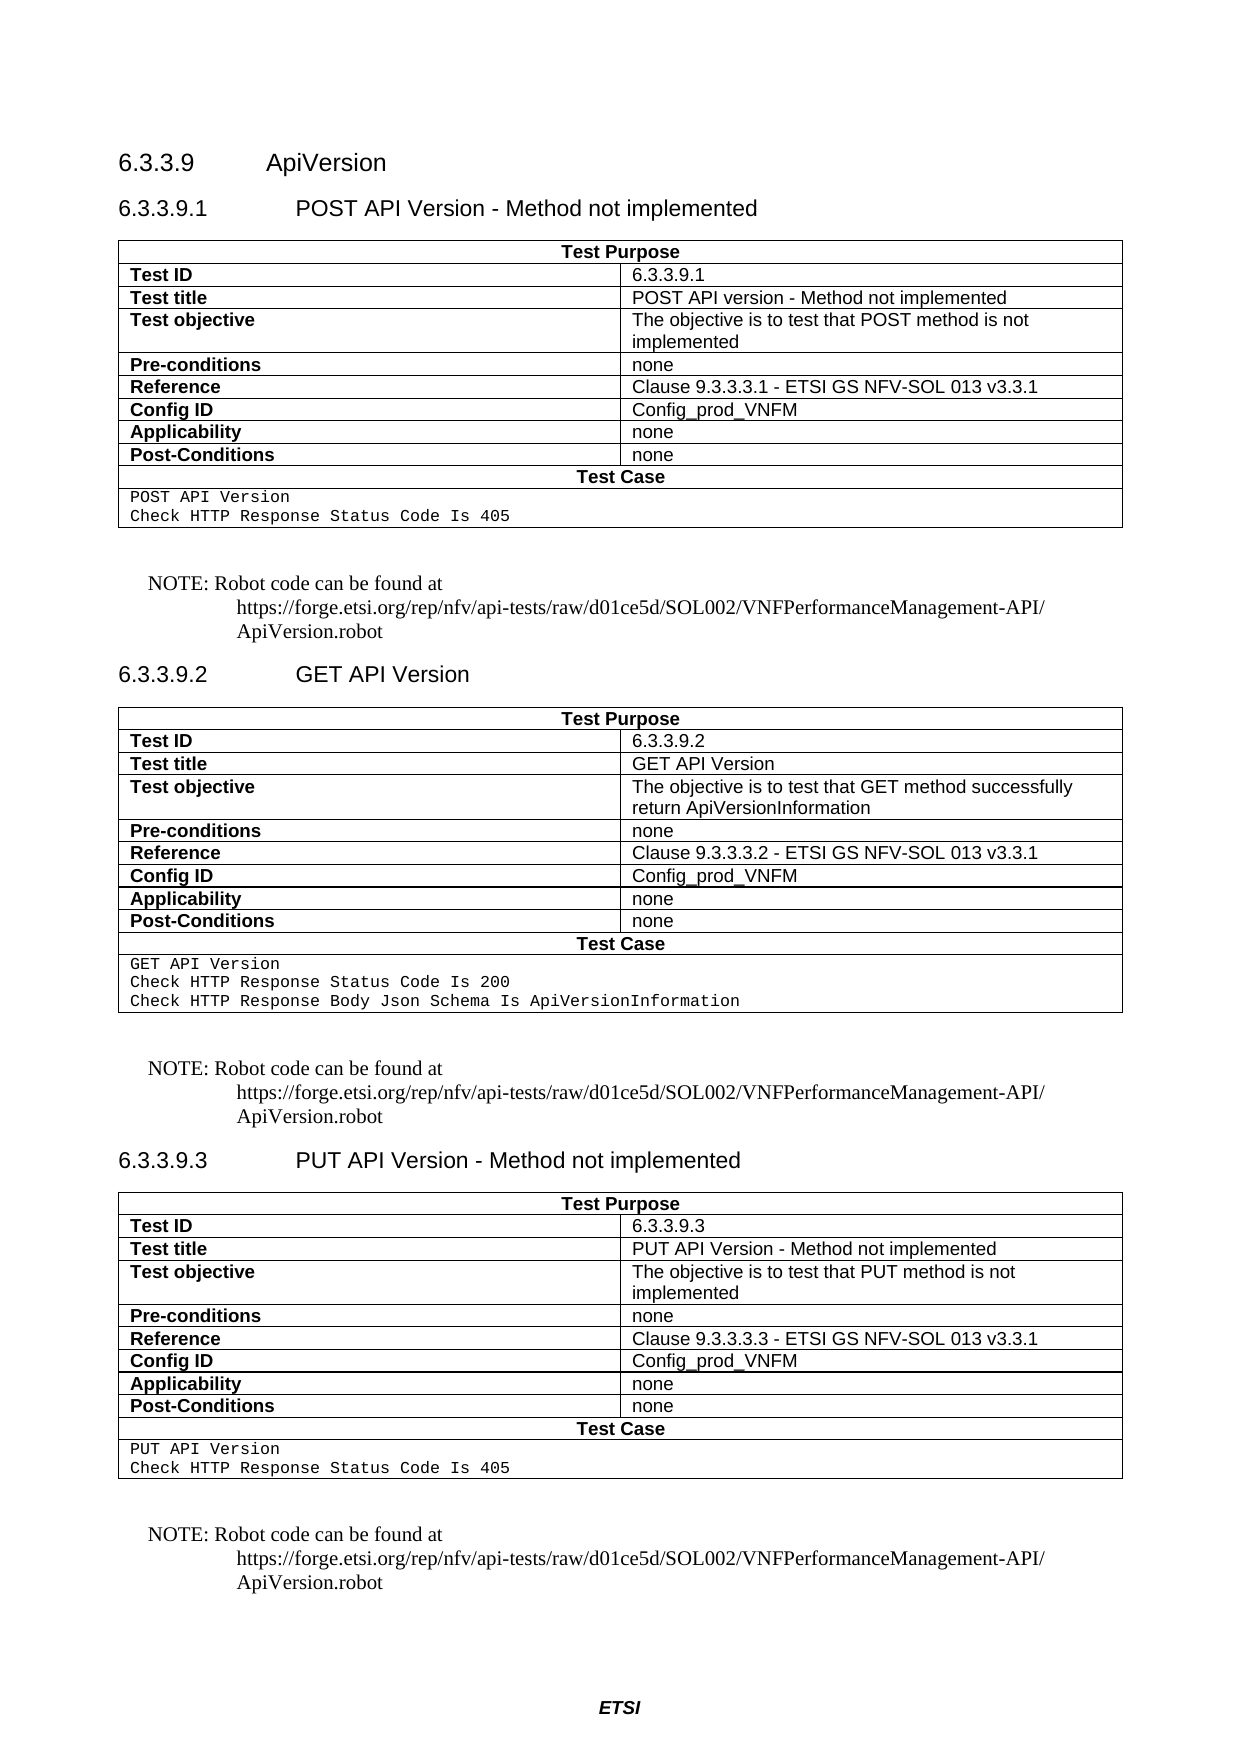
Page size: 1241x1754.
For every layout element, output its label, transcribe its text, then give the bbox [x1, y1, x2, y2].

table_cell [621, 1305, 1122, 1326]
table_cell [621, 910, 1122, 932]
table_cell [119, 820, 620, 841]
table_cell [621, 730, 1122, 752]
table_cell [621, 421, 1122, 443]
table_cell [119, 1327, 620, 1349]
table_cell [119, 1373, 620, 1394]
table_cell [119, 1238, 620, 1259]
subtitle 6.3.3.9 ApiVersion [118, 148, 1122, 176]
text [148, 1522, 1122, 1594]
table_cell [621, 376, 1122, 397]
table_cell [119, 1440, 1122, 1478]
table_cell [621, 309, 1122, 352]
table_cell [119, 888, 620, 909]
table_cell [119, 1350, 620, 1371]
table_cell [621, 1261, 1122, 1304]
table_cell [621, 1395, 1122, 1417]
text NOTE: Robot code can be found at https://forge.etsi.org/rep/nfv/api-tests/raw/d01ce5d/SOL002/VNFPerformanceManagement-API/ApiVersion.robot [148, 571, 1122, 643]
subtitle 6.3.3.9.1 POST API Version - Method not implemented [118, 195, 1122, 222]
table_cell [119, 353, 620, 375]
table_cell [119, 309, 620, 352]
text NOTE: Robot code can be found at https://forge.etsi.org/rep/nfv/api-tests/raw/d01ce5d/SOL002/VNFPerformanceManagement-API/ApiVersion.robot [148, 1056, 1122, 1128]
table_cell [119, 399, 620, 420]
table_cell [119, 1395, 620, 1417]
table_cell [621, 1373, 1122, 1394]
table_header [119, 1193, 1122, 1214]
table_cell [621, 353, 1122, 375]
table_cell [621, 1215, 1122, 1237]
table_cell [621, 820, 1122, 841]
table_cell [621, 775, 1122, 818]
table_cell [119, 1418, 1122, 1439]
subtitle 6.3.3.9.3 PUT API Version - Method not implemented [118, 1147, 1122, 1173]
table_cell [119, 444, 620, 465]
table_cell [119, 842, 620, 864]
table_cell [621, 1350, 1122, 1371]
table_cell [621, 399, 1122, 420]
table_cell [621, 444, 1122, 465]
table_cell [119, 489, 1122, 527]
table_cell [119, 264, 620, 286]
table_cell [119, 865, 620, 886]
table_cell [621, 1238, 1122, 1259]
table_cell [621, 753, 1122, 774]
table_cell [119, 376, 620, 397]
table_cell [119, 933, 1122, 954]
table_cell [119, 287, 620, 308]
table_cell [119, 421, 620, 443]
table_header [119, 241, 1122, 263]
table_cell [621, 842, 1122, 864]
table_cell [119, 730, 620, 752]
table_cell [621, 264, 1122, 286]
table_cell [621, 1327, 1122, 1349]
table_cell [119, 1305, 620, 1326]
subtitle 6.3.3.9.2 GET API Version [118, 661, 1122, 688]
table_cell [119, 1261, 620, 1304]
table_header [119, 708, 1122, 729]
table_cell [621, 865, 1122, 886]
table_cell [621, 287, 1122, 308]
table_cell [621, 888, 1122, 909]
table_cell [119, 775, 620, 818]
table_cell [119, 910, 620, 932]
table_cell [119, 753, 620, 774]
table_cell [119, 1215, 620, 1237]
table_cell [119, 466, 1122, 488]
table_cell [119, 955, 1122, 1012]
